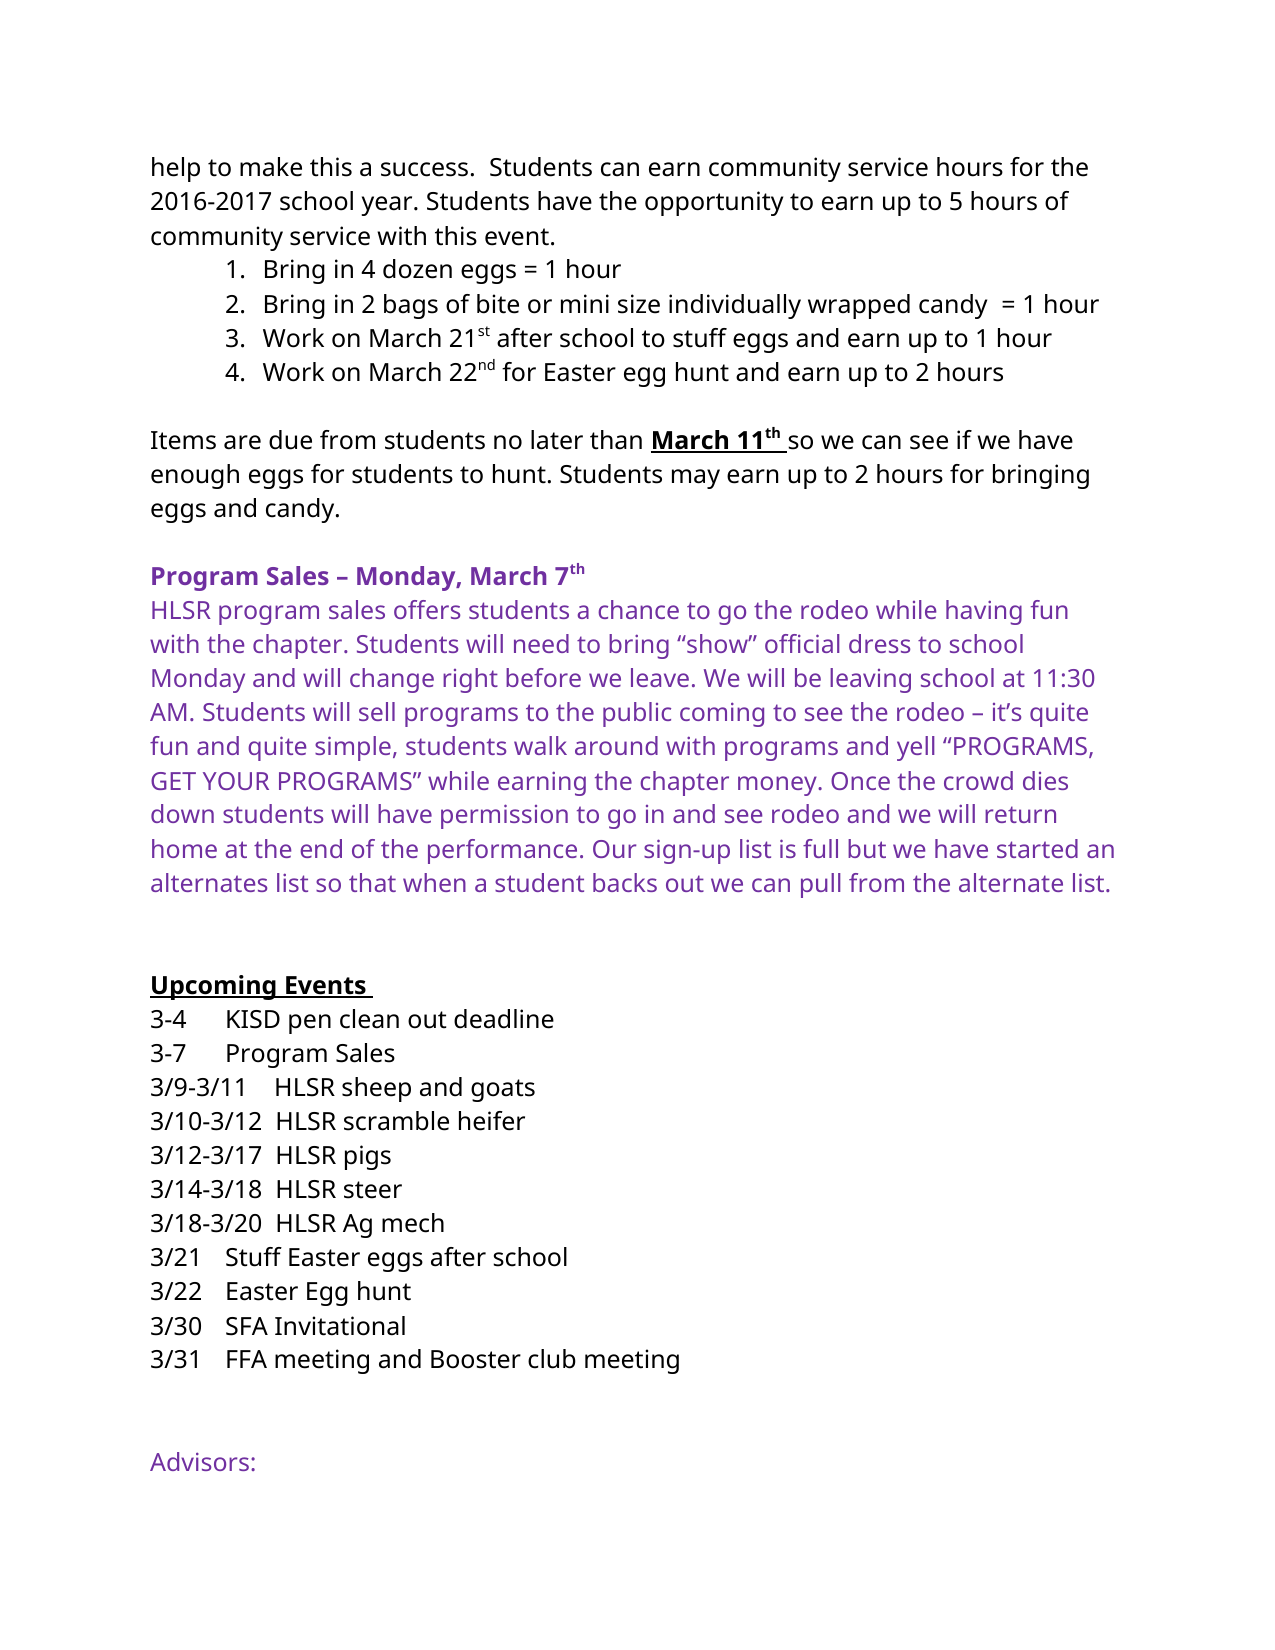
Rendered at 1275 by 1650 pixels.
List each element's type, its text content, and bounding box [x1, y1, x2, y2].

list Work on March 21st after school to stuff eggs and earn up to 1 hour [225, 320, 1125, 354]
text 3/31 FFA meeting and Booster club meeting [150, 1342, 1125, 1376]
text Program Sales – Monday, March 7th [150, 559, 1125, 593]
text 3/14-3/18 HLSR steer [150, 1172, 1125, 1206]
text 3/18-3/20 HLSR Ag mech [150, 1206, 1125, 1240]
text Advisors: [150, 1444, 1125, 1478]
text 3/21 Stuff Easter eggs after school [150, 1240, 1125, 1274]
text HLSR program sales offers students a chance to go the rodeo while having fun with the chapter. Students will need to bring “show” official dress to school Monday and will change right before we leave. We will be leaving school at 11:30 AM. Students will sell programs to the public coming to see the rodeo – it’s quite fun and quite simple, students walk around with programs and yell “PROGRAMS, GET YOUR PROGRAMS” while earning the chapter money. Once the crowd dies down students will have permission to go in and see rodeo and we will return home at the end of the performance. Our sign-up list is full but we have started an alternates list so that when a student backs out we can pull from the alternate list. [150, 593, 1125, 899]
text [150, 150, 1125, 252]
text 3-7 Program Sales [150, 1036, 1125, 1070]
list Work on March 22nd for Easter egg hunt and earn up to 2 hours [225, 354, 1125, 388]
text Items are due from students no later than March 11th so we can see if we have enough eggs for students to hunt. Students may earn up to 2 hours for bringing eggs and candy. [150, 422, 1125, 525]
text 3/9-3/11 HLSR sheep and goats [150, 1070, 1125, 1104]
list Bring in 4 dozen eggs = 1 hour [225, 252, 1125, 286]
text 3/30 SFA Invitational [150, 1308, 1125, 1342]
text 3/12-3/17 HLSR pigs [150, 1138, 1125, 1172]
text 3/22 Easter Egg hunt [150, 1274, 1125, 1308]
text 3-4 KISD pen clean out deadline [150, 1002, 1125, 1036]
list Bring in 2 bags of bite or mini size individually wrapped candy = 1 hour [225, 286, 1125, 320]
text Upcoming Events [150, 967, 1125, 1002]
text 3/10-3/12 HLSR scramble heifer [150, 1104, 1125, 1138]
